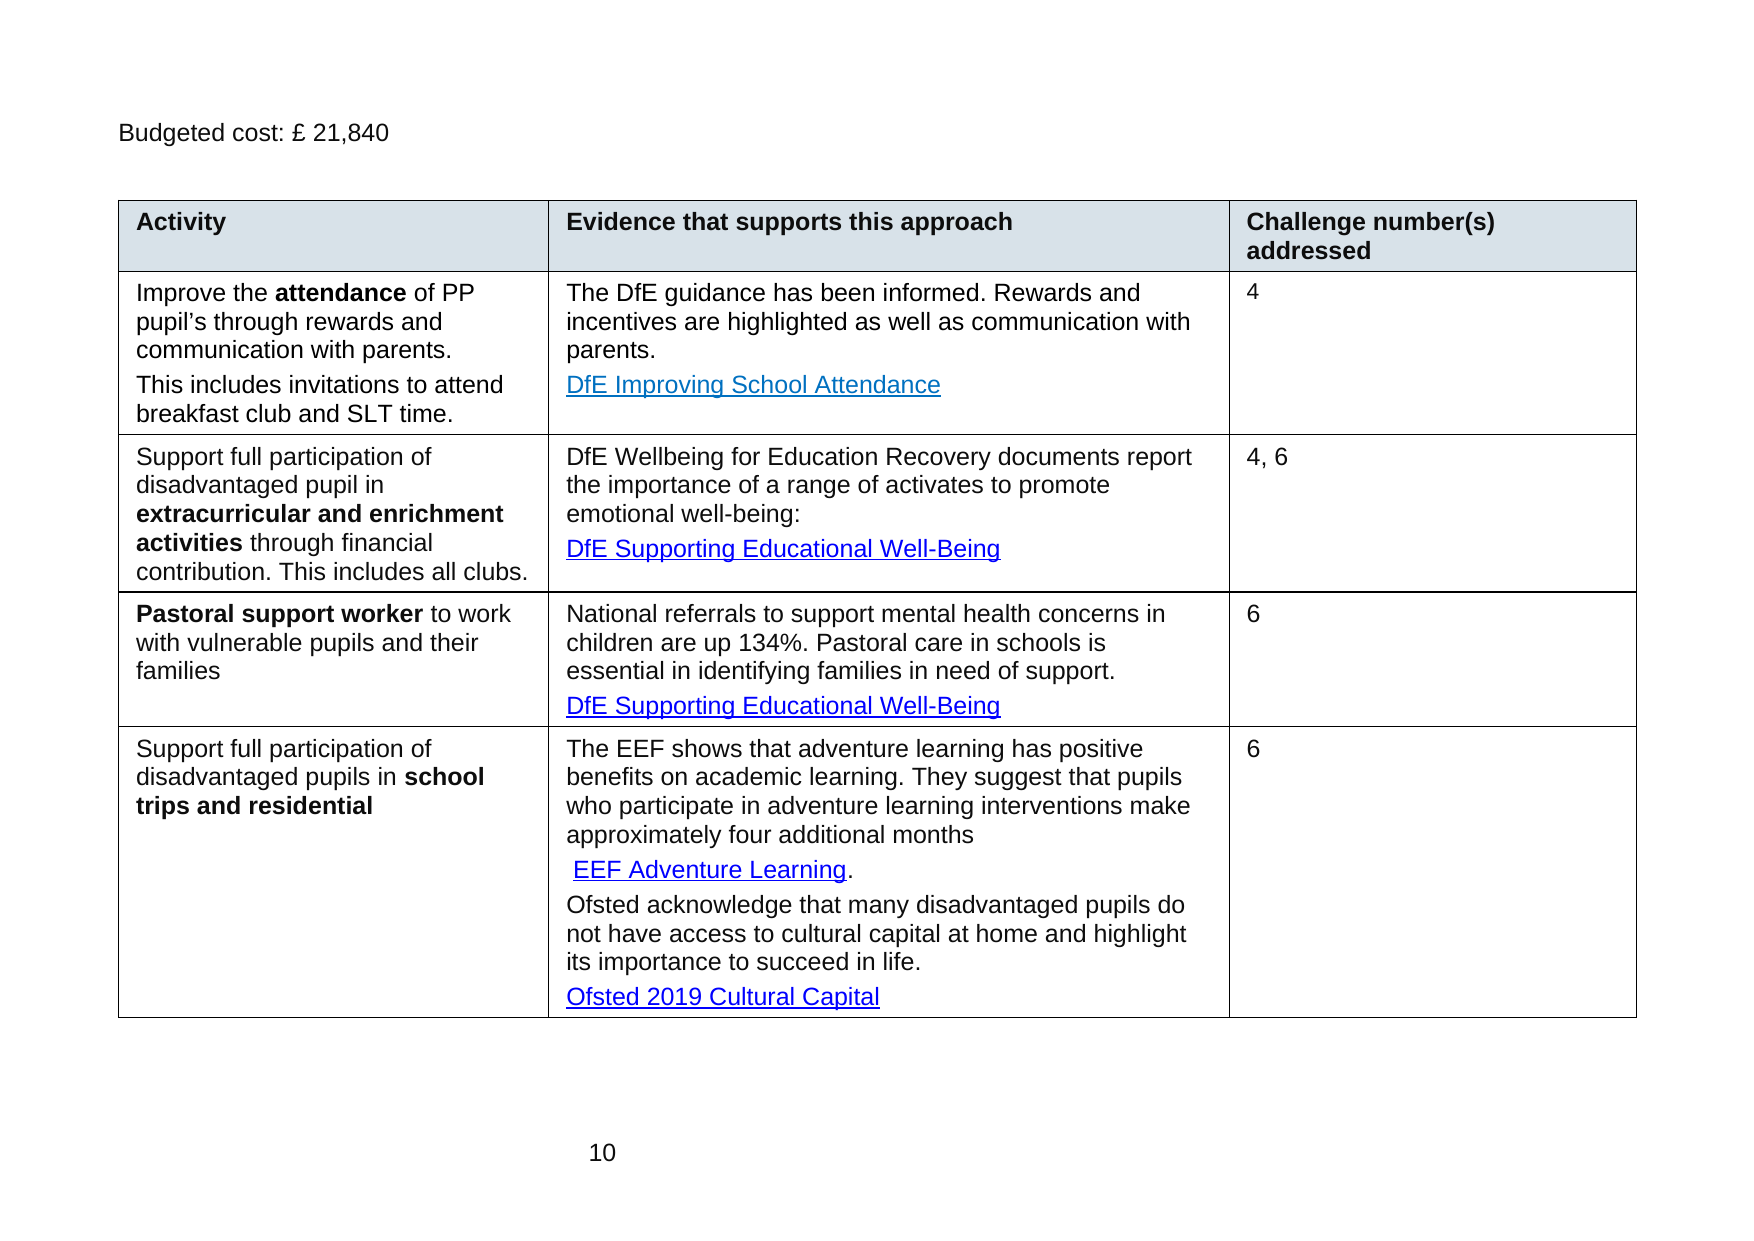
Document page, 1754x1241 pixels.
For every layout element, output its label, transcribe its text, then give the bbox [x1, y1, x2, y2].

table_cell The EEF shows that adventure learning has positive benefits on academic learning. They suggest that pupils who participate in adventure learning interventions make approximately four additional months EEF Adventure Learning. Ofsted acknowledge that many disadvantaged pupils do not have access to cultural capital at home and highlight its importance to succeed in life. Ofsted 2019 Cultural Capital [549, 727, 1229, 1017]
table_header Activity [119, 201, 548, 271]
text Budgeted cost: £ 21,840 [118, 118, 1636, 147]
table_cell Improve the attendance of PP pupil’s through rewards and communication with parents. This includes invitations to attend breakfast club and SLT time. [119, 272, 548, 434]
table_cell 4, 6 [1230, 435, 1636, 591]
table_header Challenge number(s) addressed [1230, 201, 1636, 271]
table_cell National referrals to support mental health concerns in children are up 134%. Pastoral care in schools is essential in identifying families in need of support. DfE Supporting Educational Well-Being [549, 593, 1229, 726]
table_cell 4 [1230, 272, 1636, 434]
table_cell 6 [1230, 593, 1636, 726]
table_cell Support full participation of disadvantaged pupils in school trips and residential [119, 727, 548, 1017]
table_cell The DfE guidance has been informed. Rewards and incentives are highlighted as well as communication with parents. DfE Improving School Attendance [549, 272, 1229, 434]
table_cell Pastoral support worker to work with vulnerable pupils and their families [119, 593, 548, 726]
table_cell Support full participation of disadvantaged pupil in extracurricular and enrichment activities through financial contribution. This includes all clubs. [119, 435, 548, 591]
table_cell 6 [1230, 727, 1636, 1017]
table_header Evidence that supports this approach [549, 201, 1229, 271]
table_cell DfE Wellbeing for Education Recovery documents report the importance of a range of activates to promote emotional well-being: DfE Supporting Educational Well-Being [549, 435, 1229, 591]
